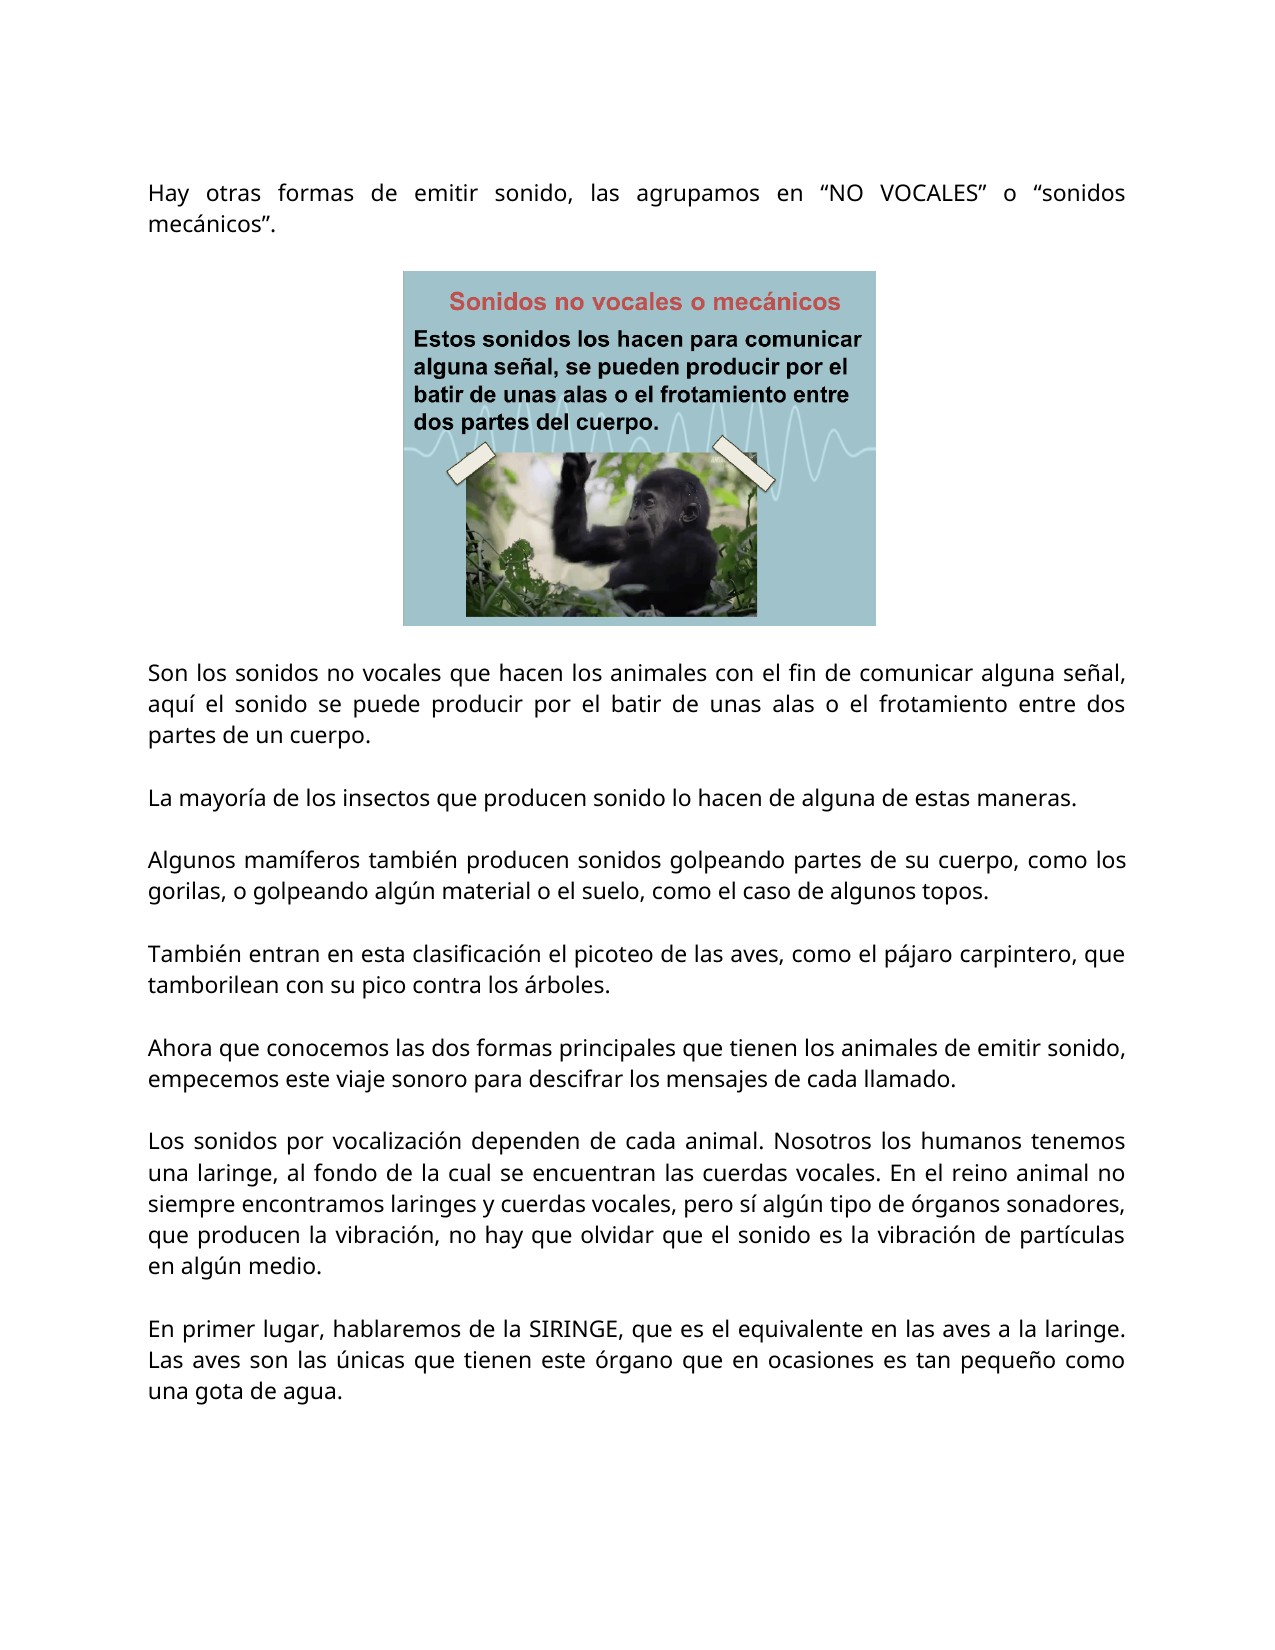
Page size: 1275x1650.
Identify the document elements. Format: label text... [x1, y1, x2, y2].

text Los sonidos por vocalización dependen de cada animal. Nosotros los humanos tenemos una laringe, al fondo de la cual se encuentran las cuerdas vocales. En el reino animal no siempre encontramos laringes y cuerdas vocales, pero sí algún tipo de órganos sonadores, que producen la vibración, no hay que olvidar que el sonido es la vibración de partículas en algún medio. [148, 1125, 1127, 1282]
picture [399, 271, 876, 626]
text Algunos mamíferos también producen sonidos golpeando partes de su cuerpo, como los gorilas, o golpeando algún material o el suelo, como el caso de algunos topos. [148, 844, 1127, 907]
text Son los sonidos no vocales que hacen los animales con el fin de comunicar alguna señal, aquí el sonido se puede producir por el batir de unas alas o el frotamiento entre dos partes de un cuerpo. [148, 657, 1127, 750]
text La mayoría de los insectos que producen sonido lo hacen de alguna de estas maneras. [148, 782, 1127, 813]
text En primer lugar, hablaremos de la SIRINGE, que es el equivalente en las aves a la laringe. Las aves son las únicas que tienen este órgano que en ocasiones es tan pequeño como una gota de agua. [148, 1313, 1127, 1407]
text También entran en esta clasificación el picoteo de las aves, como el pájaro carpintero, que tamborilean con su pico contra los árboles. [148, 938, 1127, 1000]
text Ahora que conocemos las dos formas principales que tienen los animales de emitir sonido, empecemos este viaje sonoro para descifrar los mensajes de cada llamado. [148, 1032, 1127, 1094]
text Hay otras formas de emitir sonido, las agrupamos en “NO VOCALES” o “sonidos mecánicos”. [148, 177, 1127, 240]
